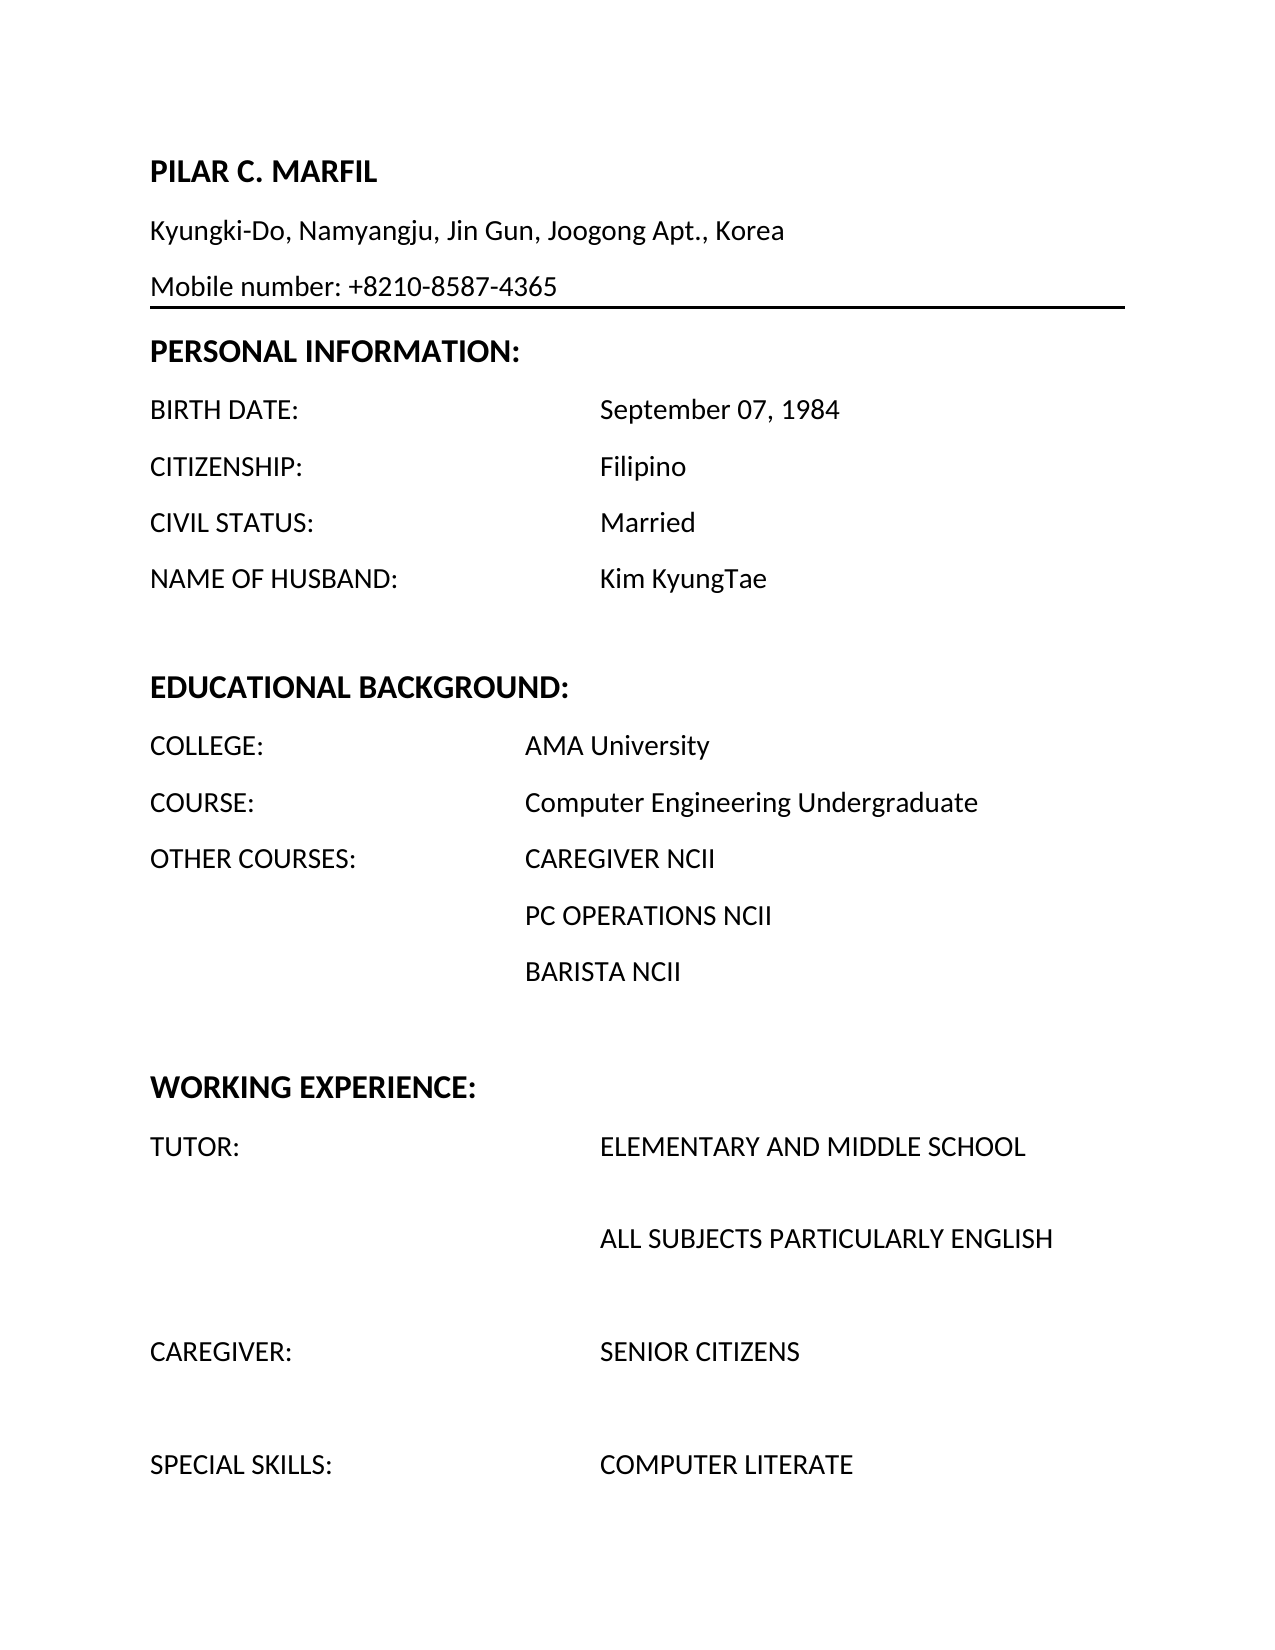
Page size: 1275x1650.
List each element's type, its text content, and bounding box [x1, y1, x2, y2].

text PILAR C. MARFIL [150, 150, 1125, 191]
text WORKING EXPERIENCE: [150, 1066, 1125, 1107]
text PERSONAL INFORMATION: [150, 330, 1125, 370]
text EDUCATIONAL BACKGROUND: [150, 666, 1125, 707]
text CAREGIVER: SENIOR CITIZENS [150, 1333, 1125, 1368]
text OTHER COURSES: CAREGIVER NCII [150, 840, 1125, 876]
text CITIZENSHIP: Filipino [150, 448, 1125, 483]
text CIVIL STATUS: Married [150, 504, 1125, 540]
text BARISTA NCII [150, 953, 1125, 989]
text NAME OF HUSBAND: Kim KyungTae [150, 561, 1125, 596]
text Mobile number: +8210-8587-4365 [150, 268, 1125, 306]
text BIRTH DATE: September 07, 1984 [150, 391, 1125, 427]
text TUTOR: ELEMENTARY AND MIDDLE SCHOOL [150, 1128, 1125, 1199]
text ALL SUBJECTS PARTICULARLY ENGLISH [150, 1220, 1125, 1256]
text SPECIAL SKILLS: COMPUTER LITERATE [150, 1446, 1125, 1481]
text COURSE: Computer Engineering Undergraduate [150, 784, 1125, 819]
text COLLEGE: AMA University [150, 727, 1125, 763]
text PC OPERATIONS NCII [150, 897, 1125, 932]
text Kyungki-Do, Namyangju, Jin Gun, Joogong Apt., Korea [150, 212, 1125, 247]
